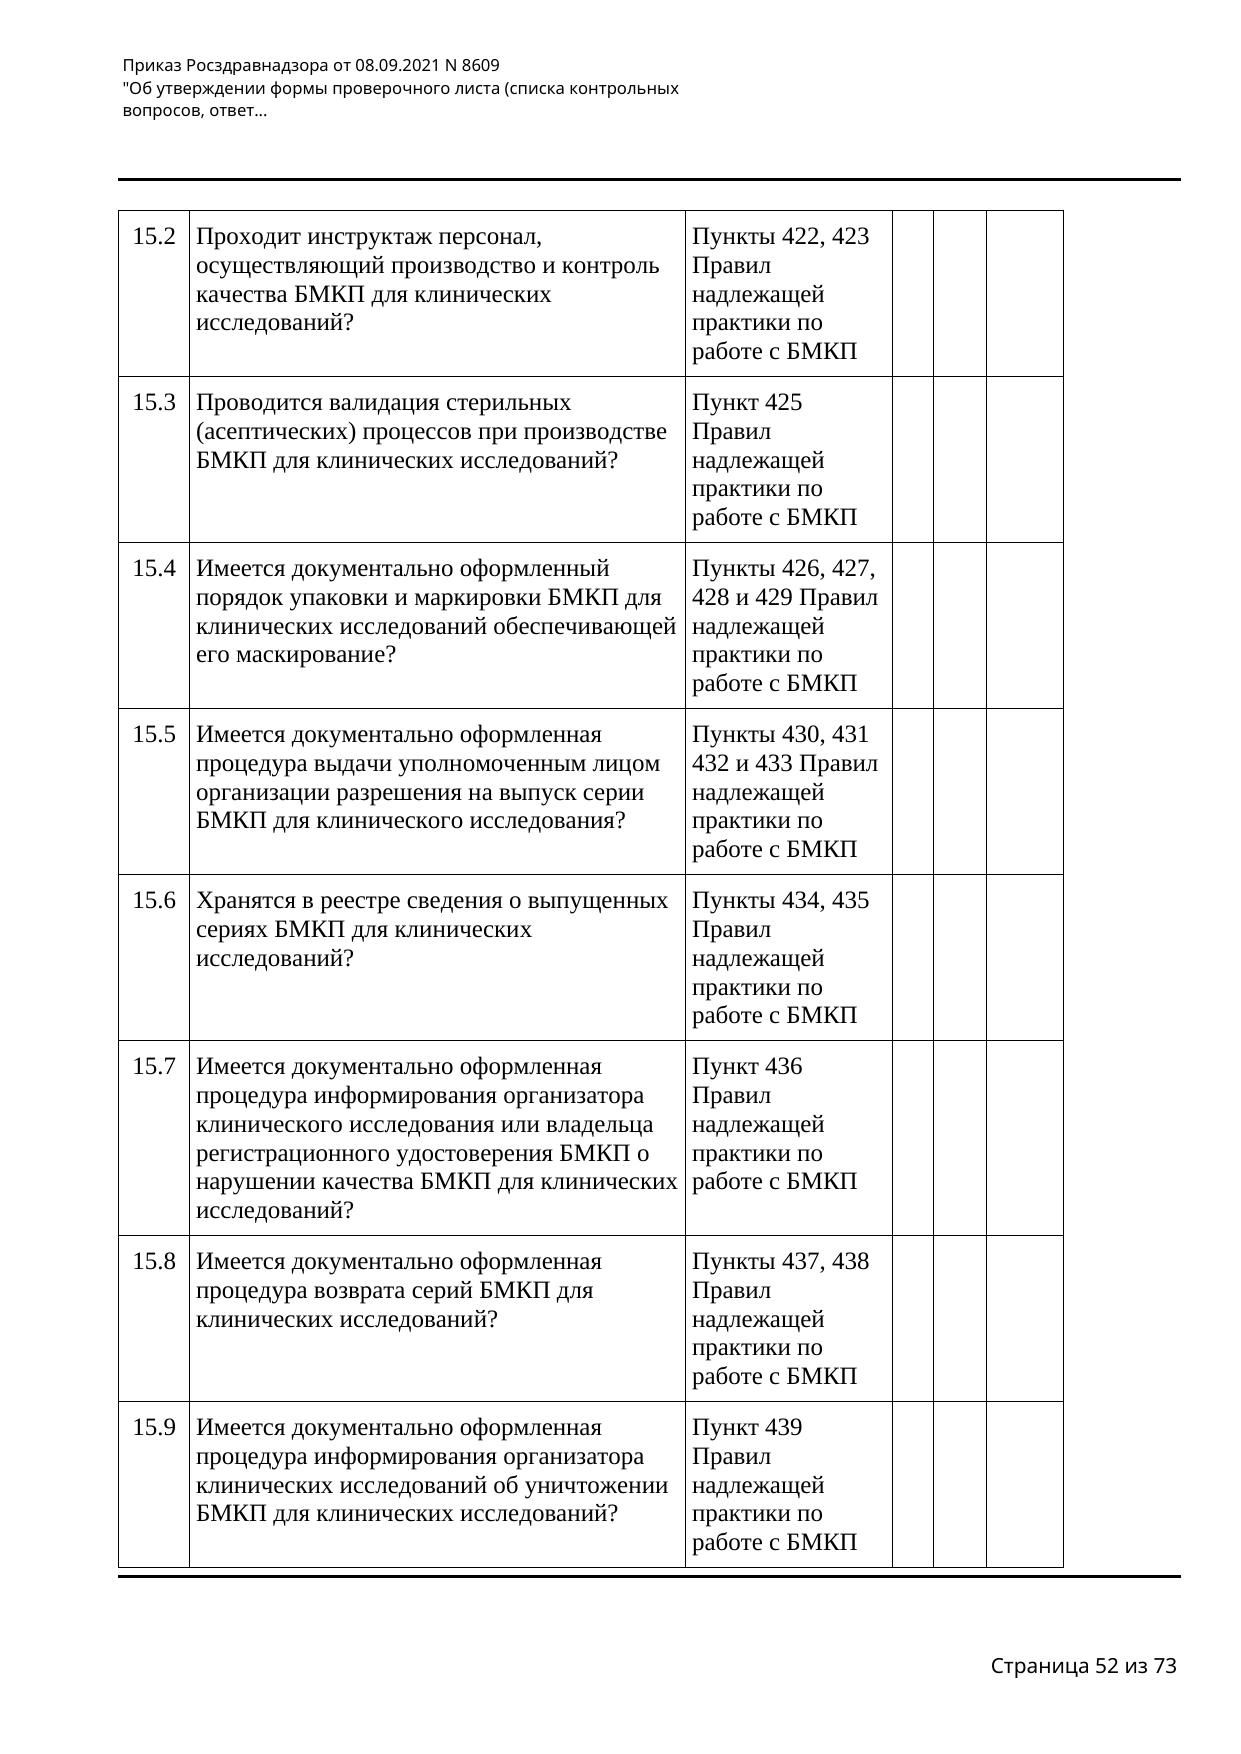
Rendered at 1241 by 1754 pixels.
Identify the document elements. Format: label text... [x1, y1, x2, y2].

table_cell Проходит инструктаж персонал, осуществляющий производство и контроль качества БМКП для клинических исследований? [190, 211, 685, 376]
table_cell [987, 1236, 1063, 1401]
table_cell [893, 1402, 933, 1567]
table_cell Имеется документально оформленная процедура выдачи уполномоченным лицом организации разрешения на выпуск серии БМКП для клинического исследования? [190, 709, 685, 874]
table_cell [893, 709, 933, 874]
table_cell 15.4 [119, 543, 189, 708]
table_cell Хранятся в реестре сведения о выпущенных сериях БМКП для клинических исследований? [190, 875, 685, 1040]
table_cell [893, 1236, 933, 1401]
table_cell [893, 377, 933, 542]
table_cell 15.5 [119, 709, 189, 874]
table_cell Имеется документально оформленный порядок упаковки и маркировки БМКП для клинических исследований обеспечивающей его маскирование? [190, 543, 685, 708]
table_cell Пункты 437, 438 Правил надлежащей практики по работе с БМКП [686, 1236, 892, 1401]
table_cell [987, 377, 1063, 542]
table_cell 15.8 [119, 1236, 189, 1401]
table_cell [893, 211, 933, 376]
table_cell Пункт 439 Правил надлежащей практики по работе с БМКП [686, 1402, 892, 1567]
table_cell Пункт 425 Правил надлежащей практики по работе с БМКП [686, 377, 892, 542]
table_cell [934, 1236, 986, 1401]
table_cell [934, 211, 986, 376]
table_cell Проводится валидация стерильных (асептических) процессов при производстве БМКП для клинических исследований? [190, 377, 685, 542]
table_cell Пункты 434, 435 Правил надлежащей практики по работе с БМКП [686, 875, 892, 1040]
table_cell [934, 543, 986, 708]
table_cell 15.7 [119, 1041, 189, 1234]
table_cell [987, 211, 1063, 376]
table_cell Пункт 436 Правил надлежащей практики по работе с БМКП [686, 1041, 892, 1234]
table_cell Имеется документально оформленная процедура информирования организатора клинического исследования или владельца регистрационного удостоверения БМКП о нарушении качества БМКП для клинических исследований? [190, 1041, 685, 1234]
table_cell [987, 875, 1063, 1040]
table_cell [893, 543, 933, 708]
table_cell 15.9 [119, 1402, 189, 1567]
table_cell Имеется документально оформленная процедура возврата серий БМКП для клинических исследований? [190, 1236, 685, 1401]
table_cell 15.6 [119, 875, 189, 1040]
table_cell [987, 709, 1063, 874]
table_cell [893, 1041, 933, 1234]
table_cell [934, 875, 986, 1040]
table_cell 15.2 [119, 211, 189, 376]
table_cell [893, 875, 933, 1040]
table_cell [987, 543, 1063, 708]
table_cell [934, 709, 986, 874]
table_cell 15.3 [119, 377, 189, 542]
table_cell Пункты 422, 423 Правил надлежащей практики по работе с БМКП [686, 211, 892, 376]
table_cell Пункты 426, 427, 428 и 429 Правил надлежащей практики по работе с БМКП [686, 543, 892, 708]
table_cell [934, 377, 986, 542]
table_cell Имеется документально оформленная процедура информирования организатора клинических исследований об уничтожении БМКП для клинических исследований? [190, 1402, 685, 1567]
table_cell [987, 1041, 1063, 1234]
table_cell [934, 1041, 986, 1234]
table_cell Пункты 430, 431 432 и 433 Правил надлежащей практики по работе с БМКП [686, 709, 892, 874]
table_cell [934, 1402, 986, 1567]
table_cell [987, 1402, 1063, 1567]
